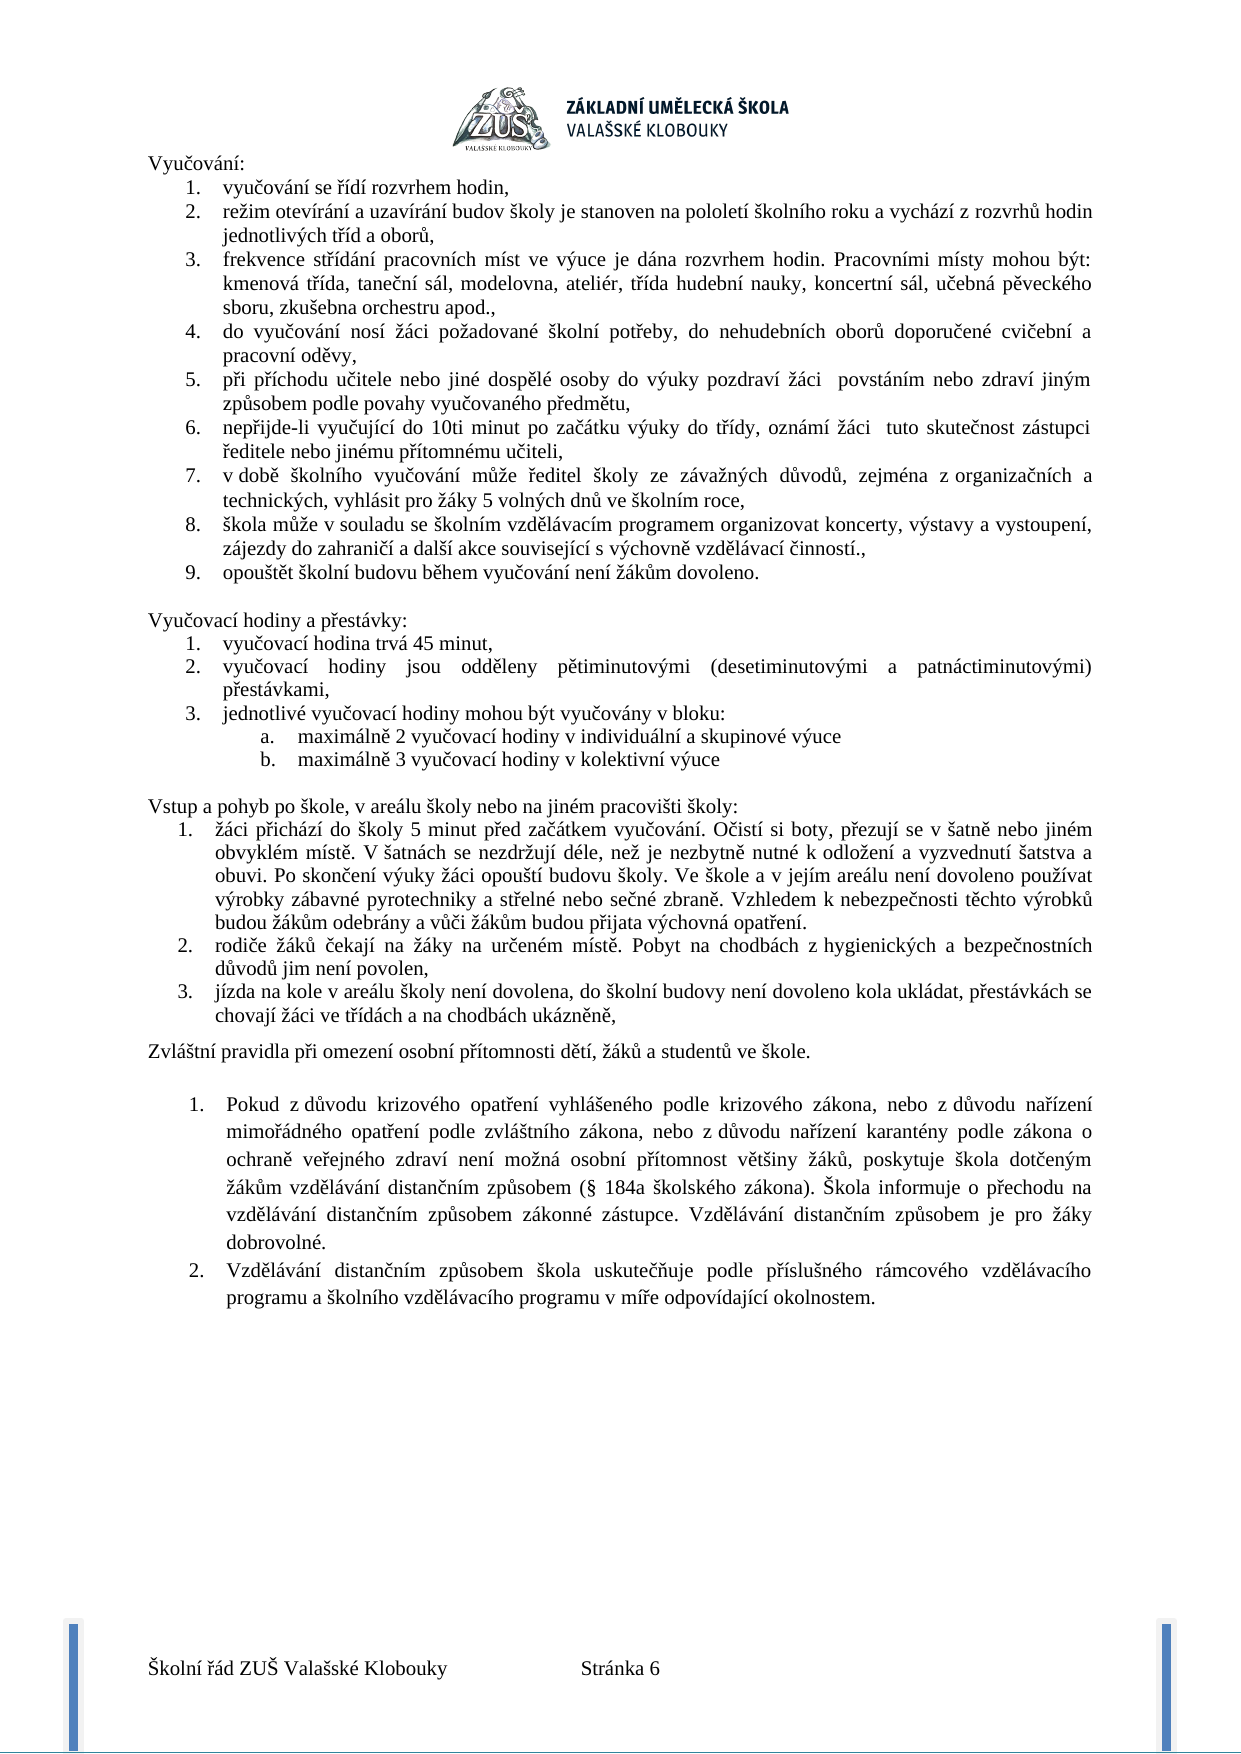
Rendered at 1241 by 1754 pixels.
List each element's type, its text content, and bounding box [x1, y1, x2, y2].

list opouštět školní budovu během vyučování není žákům dovoleno. [185, 560, 1093, 584]
list Vzdělávání distančním způsobem škola uskutečňuje podle příslušného rámcového vzdělávacího programu a školního vzdělávacího programu v míře odpovídající okolnostem. [189, 1257, 1093, 1309]
list vyučovací hodiny jsou odděleny pětiminutovými (desetiminutovými a patnáctiminutovými) přestávkami, [185, 655, 1093, 702]
list žáci přichází do školy 5 minut před začátkem vyučování. Očistí si boty, přezují se v šatně nebo jiném obvyklém místě. V šatnách se nezdržují déle, než je nezbytně nutné k odložení a vyzvednutí šatstva a obuvi. Po skončení výuky žáci opouští budovu školy. Ve škole a v jejím areálu není dovoleno používat výrobky zábavné pyrotechniky a střelné nebo sečné zbraně. Vzhledem k nebezpečnosti těchto výrobků budou žákům odebrány a vůči žákům budou přijata výchovná opatření. [177, 818, 1093, 934]
list frekvence střídání pracovních míst ve výuce je dána rozvrhem hodin. Pracovními místy mohou být: kmenová třída, taneční sál, modelovna, ateliér, třída hudební nauky, koncertní sál, učebná pěveckého sboru, zkušebna orchestru apod., [185, 247, 1093, 319]
list při příchodu učitele nebo jiné dospělé osoby do výuky pozdraví žáci povstáním nebo zdraví jiným způsobem podle povahy vyučovaného předmětu, [185, 367, 1093, 415]
list v době školního vyučování může ředitel školy ze závažných důvodů, zejména z organizačních a technických, vyhlásit pro žáky 5 volných dnů ve školním roce, [185, 463, 1093, 512]
list maximálně 3 vyučovací hodiny v kolektivní výuce [260, 748, 1093, 771]
list škola může v souladu se školním vzdělávacím programem organizovat koncerty, výstavy a vystoupení, zájezdy do zahraničí a další akce související s výchovně vzdělávací činností., [185, 512, 1093, 560]
text Vstup a pohyb po škole, v areálu školy nebo na jiném pracovišti školy: [148, 794, 1093, 818]
list jízda na kole v areálu školy není dovolena, do školní budovy není dovoleno kola ukládat, přestávkách se chovají žáci ve třídách a na chodbách ukázněně, [177, 980, 1093, 1027]
picture [451, 86, 789, 152]
list jednotlivé vyučovací hodiny mohou být vyučovány v bloku: [185, 702, 1093, 725]
list Pokud z důvodu krizového opatření vyhlášeného podle krizového zákona, nebo z důvodu nařízení mimořádného opatření podle zvláštního zákona, nebo z důvodu nařízení karantény podle zákona o ochraně veřejného zdraví není možná osobní přítomnost většiny žáků, poskytuje škola dotčeným žákům vzdělávání distančním způsobem (§ 184a školského zákona). Škola informuje o přechodu na vzdělávání distančním způsobem zákonné zástupce. Vzdělávání distančním způsobem je pro žáky dobrovolné. [189, 1092, 1093, 1254]
list vyučovací hodina trvá 45 minut, [185, 632, 1093, 655]
list režim otevírání a uzavírání budov školy je stanoven na pololetí školního roku a vychází z rozvrhů hodin jednotlivých tříd a oborů, [185, 199, 1093, 247]
list maximálně 2 vyučovací hodiny v individuální a skupinové výuce [260, 725, 1093, 748]
text Zvláštní pravidla při omezení osobní přítomnosti dětí, žáků a studentů ve škole. [148, 1039, 1093, 1063]
list vyučování se řídí rozvrhem hodin, [185, 175, 1093, 199]
list nepřijde-li vyučující do 10ti minut po začátku výuky do třídy, oznámí žáci tuto skutečnost zástupci ředitele nebo jinému přítomnému učiteli, [185, 415, 1093, 463]
list rodiče žáků čekají na žáky na určeném místě. Pobyt na chodbách z hygienických a bezpečnostních důvodů jim není povolen, [177, 934, 1093, 980]
text Vyučovací hodiny a přestávky: [148, 608, 1093, 632]
list do vyučování nosí žáci požadované školní potřeby, do nehudebních oborů doporučené cvičební a pracovní oděvy, [185, 319, 1093, 367]
text Vyučování: [148, 151, 1093, 175]
